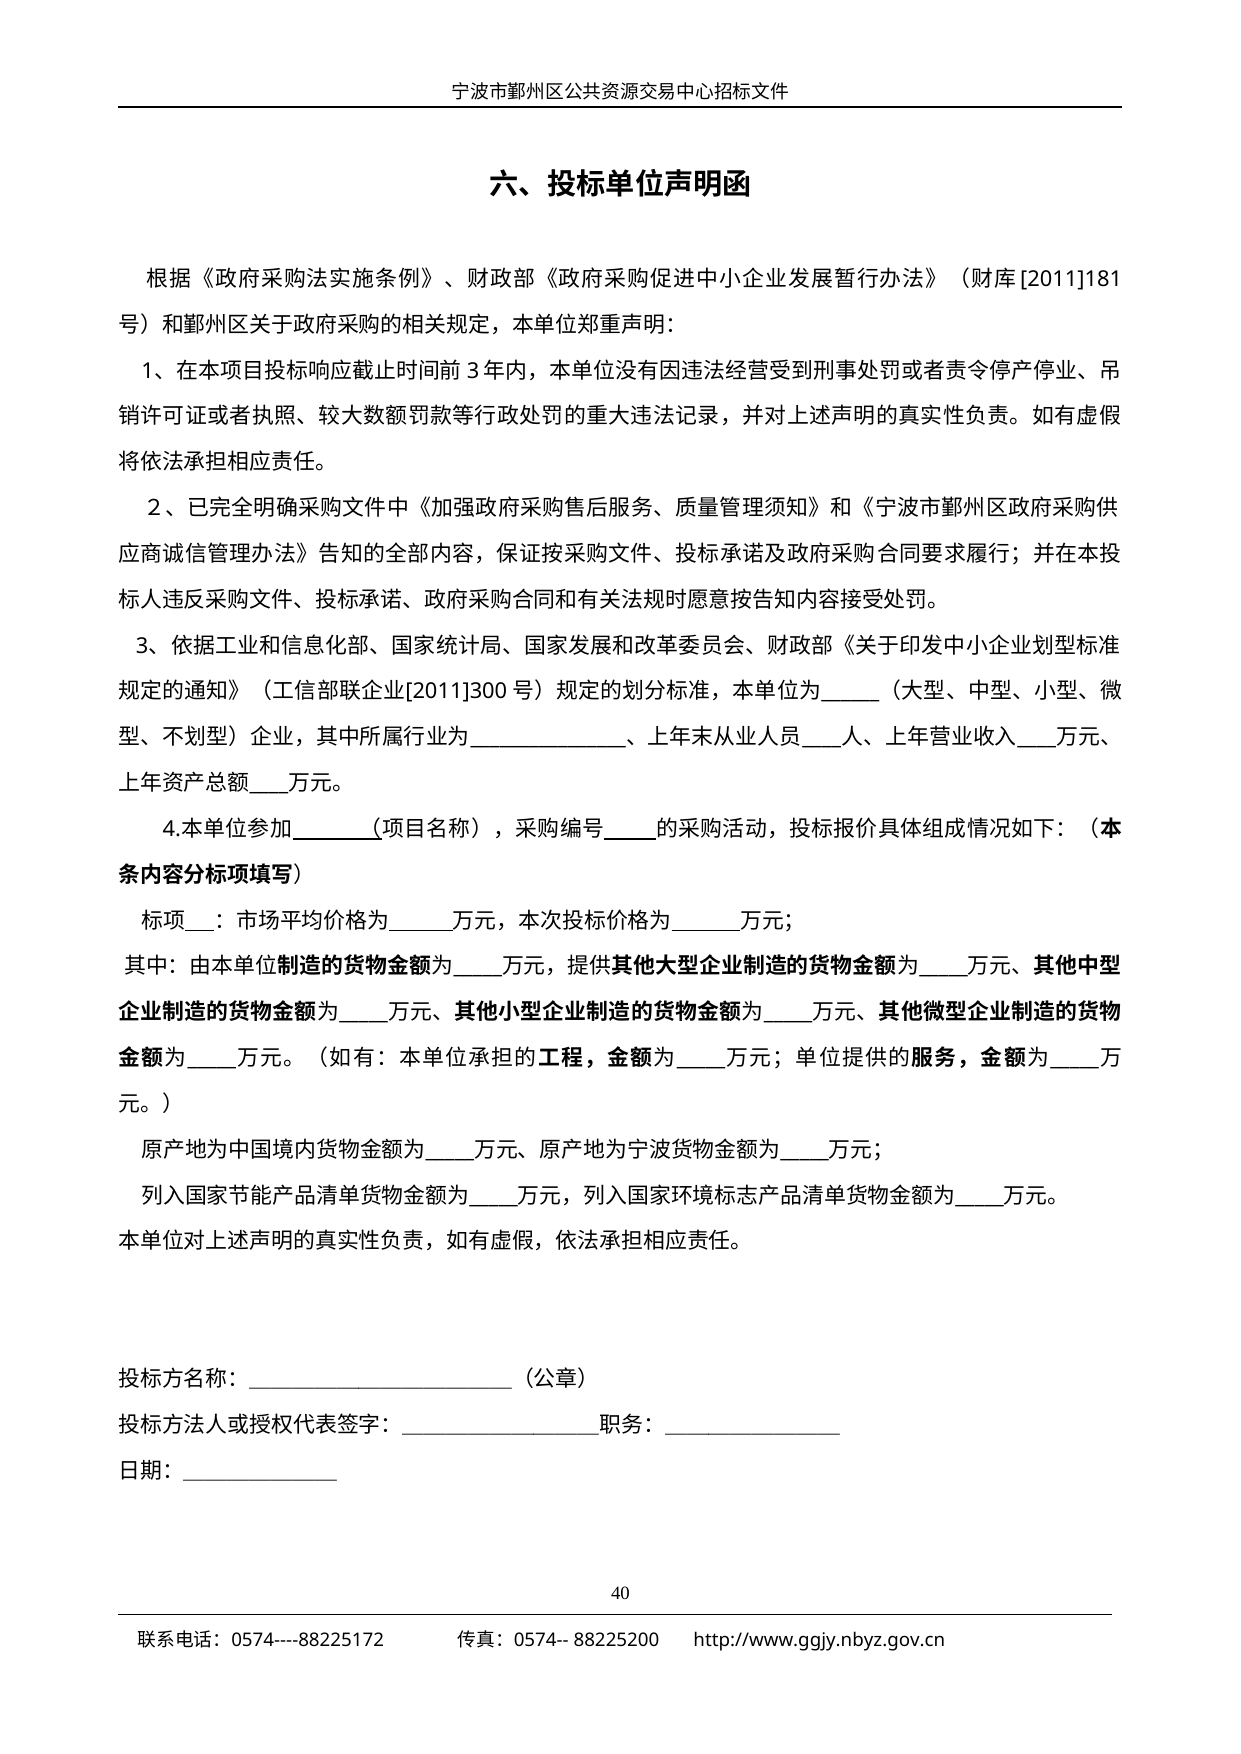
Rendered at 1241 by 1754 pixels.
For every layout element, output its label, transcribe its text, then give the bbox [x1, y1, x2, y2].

text ２、已完全明确采购文件中《加强政府采购售后服务、质量管理须知》和《宁波市鄞州区政府采购供应商诚信管理办法》告知的全部内容，保证按采购文件、投标承诺及政府采购合同要求履行；并在本投标人违反采购文件、投标承诺、政府采购合同和有关法规时愿意按告知内容接受处罚。 [118, 479, 1122, 616]
text 日期：＿＿＿＿＿＿＿ [118, 1441, 1122, 1487]
text 本单位对上述声明的真实性负责，如有虚假，依法承担相应责任。 [118, 1212, 1122, 1258]
text 标项 ：市场平均价格为 万元，本次投标价格为 万元； [118, 891, 1122, 937]
text 1、在本项目投标响应截止时间前3年内，本单位没有因违法经营受到刑事处罚或者责令停产停业、吊销许可证或者执照、较大数额罚款等行政处罚的重大违法记录，并对上述声明的真实性负责。如有虚假，将依法承担相应责任。 [118, 341, 1122, 479]
text 投标方法人或授权代表签字：＿＿＿＿＿＿＿＿＿职务：＿＿＿＿＿＿＿＿ [118, 1396, 1122, 1441]
text 六、投标单位声明函 [118, 158, 1122, 204]
text 4.本单位参加 （项目名称），采购编号 的采购活动，投标报价具体组成情况如下：（本条内容分标项填写） [118, 800, 1122, 891]
text 列入国家节能产品清单货物金额为_____万元，列入国家环境标志产品清单货物金额为_____万元。 [118, 1166, 1122, 1212]
text 投标方名称：＿＿＿＿＿＿＿＿＿＿＿＿（公章） [118, 1350, 1122, 1396]
text 其中：由本单位制造的货物金额为_____万元，提供其他大型企业制造的货物金额为_____万元、其他中型企业制造的货物金额为_____万元、其他小型企业制造的货物金额为_____万元、其他微型企业制造的货物金额为_____万元。（如有：本单位承担的工程，金额为_____万元；单位提供的服务，金额为_____万元。） [118, 937, 1122, 1121]
text 原产地为中国境内货物金额为_____万元、原产地为宁波货物金额为_____万元； [118, 1121, 1122, 1166]
text 3、依据工业和信息化部、国家统计局、国家发展和改革委员会、财政部《关于印发中小企业划型标准规定的通知》（工信部联企业[2011]300号）规定的划分标准，本单位为______（大型、中型、小型、微型、不划型）企业，其中所属行业为________________、上年末从业人员____人、上年营业收入____万元、上年资产总额____万元。 [118, 616, 1122, 800]
text 根据《政府采购法实施条例》、财政部《政府采购促进中小企业发展暂行办法》（财库[2011]181号）和鄞州区关于政府采购的相关规定，本单位郑重声明： [118, 250, 1122, 341]
